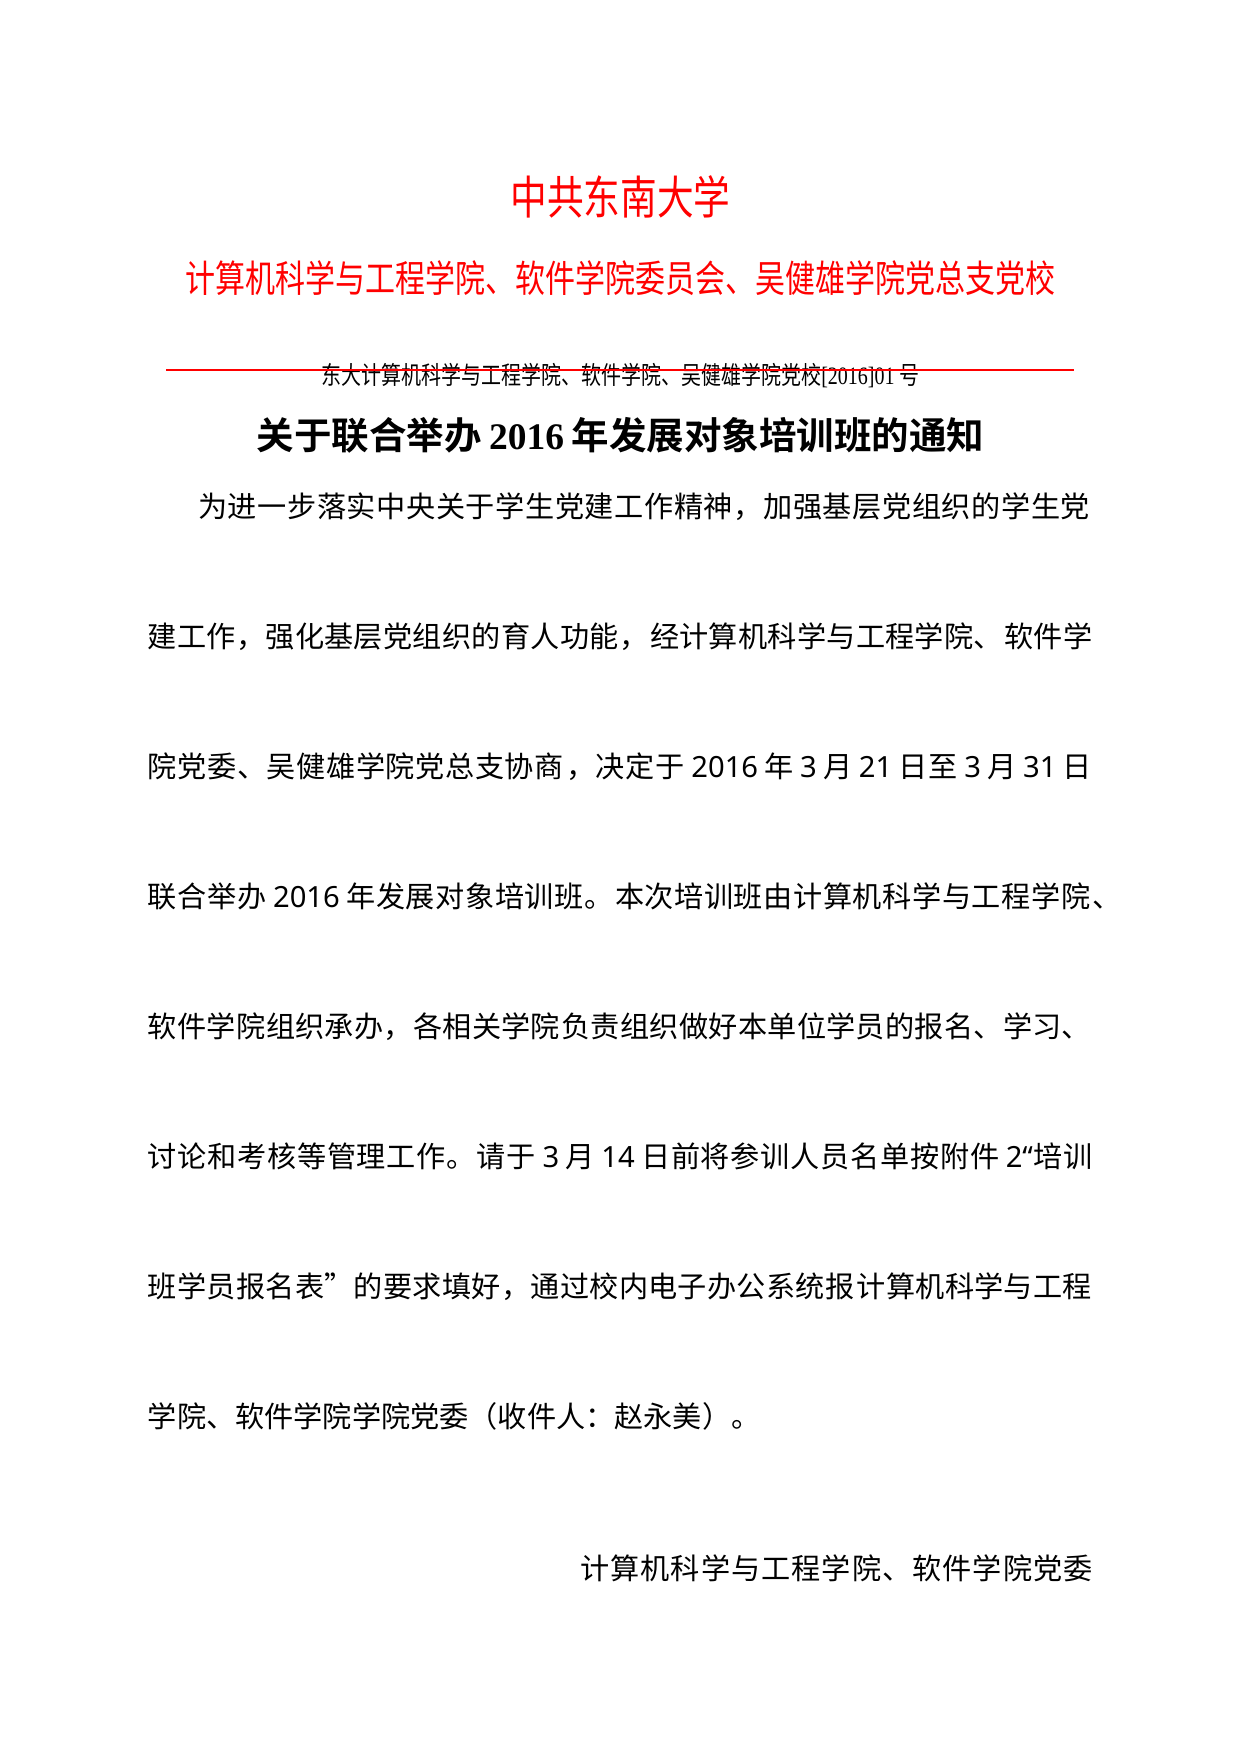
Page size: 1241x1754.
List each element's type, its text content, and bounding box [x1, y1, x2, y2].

text 计算机科学与工程学院、软件学院党委 [148, 1540, 1092, 1590]
text 为进一步落实中央关于学生党建工作精神，加强基层党组织的学生党建工作，强化基层党组织的育人功能，经计算机科学与工程学院、软件学院党委、吴健雄学院党总支协商，决定于2016年3月21日至3月31日联合举办2016年发展对象培训班。本次培训班由计算机科学与工程学院、软件学院组织承办，各相关学院负责组织做好本单位学员的报名、学习、讨论和考核等管理工作。请于3月14日前将参训人员名单按附件2“培训班学员报名表”的要求填好，通过校内电子办公系统报计算机科学与工程学院、软件学院学院党委（收件人：赵永美）。 [148, 472, 1092, 1447]
text 关于联合举办2016年发展对象培训班的通知 [148, 406, 1092, 460]
text 东大计算机科学与工程学院、软件学院、吴健雄学院党校[2016]01号 [148, 341, 1092, 406]
text 中共东南大学 [148, 146, 1092, 243]
text 计算机科学与工程学院、软件学院委员会、吴健雄学院党总支党校 [148, 243, 1092, 308]
